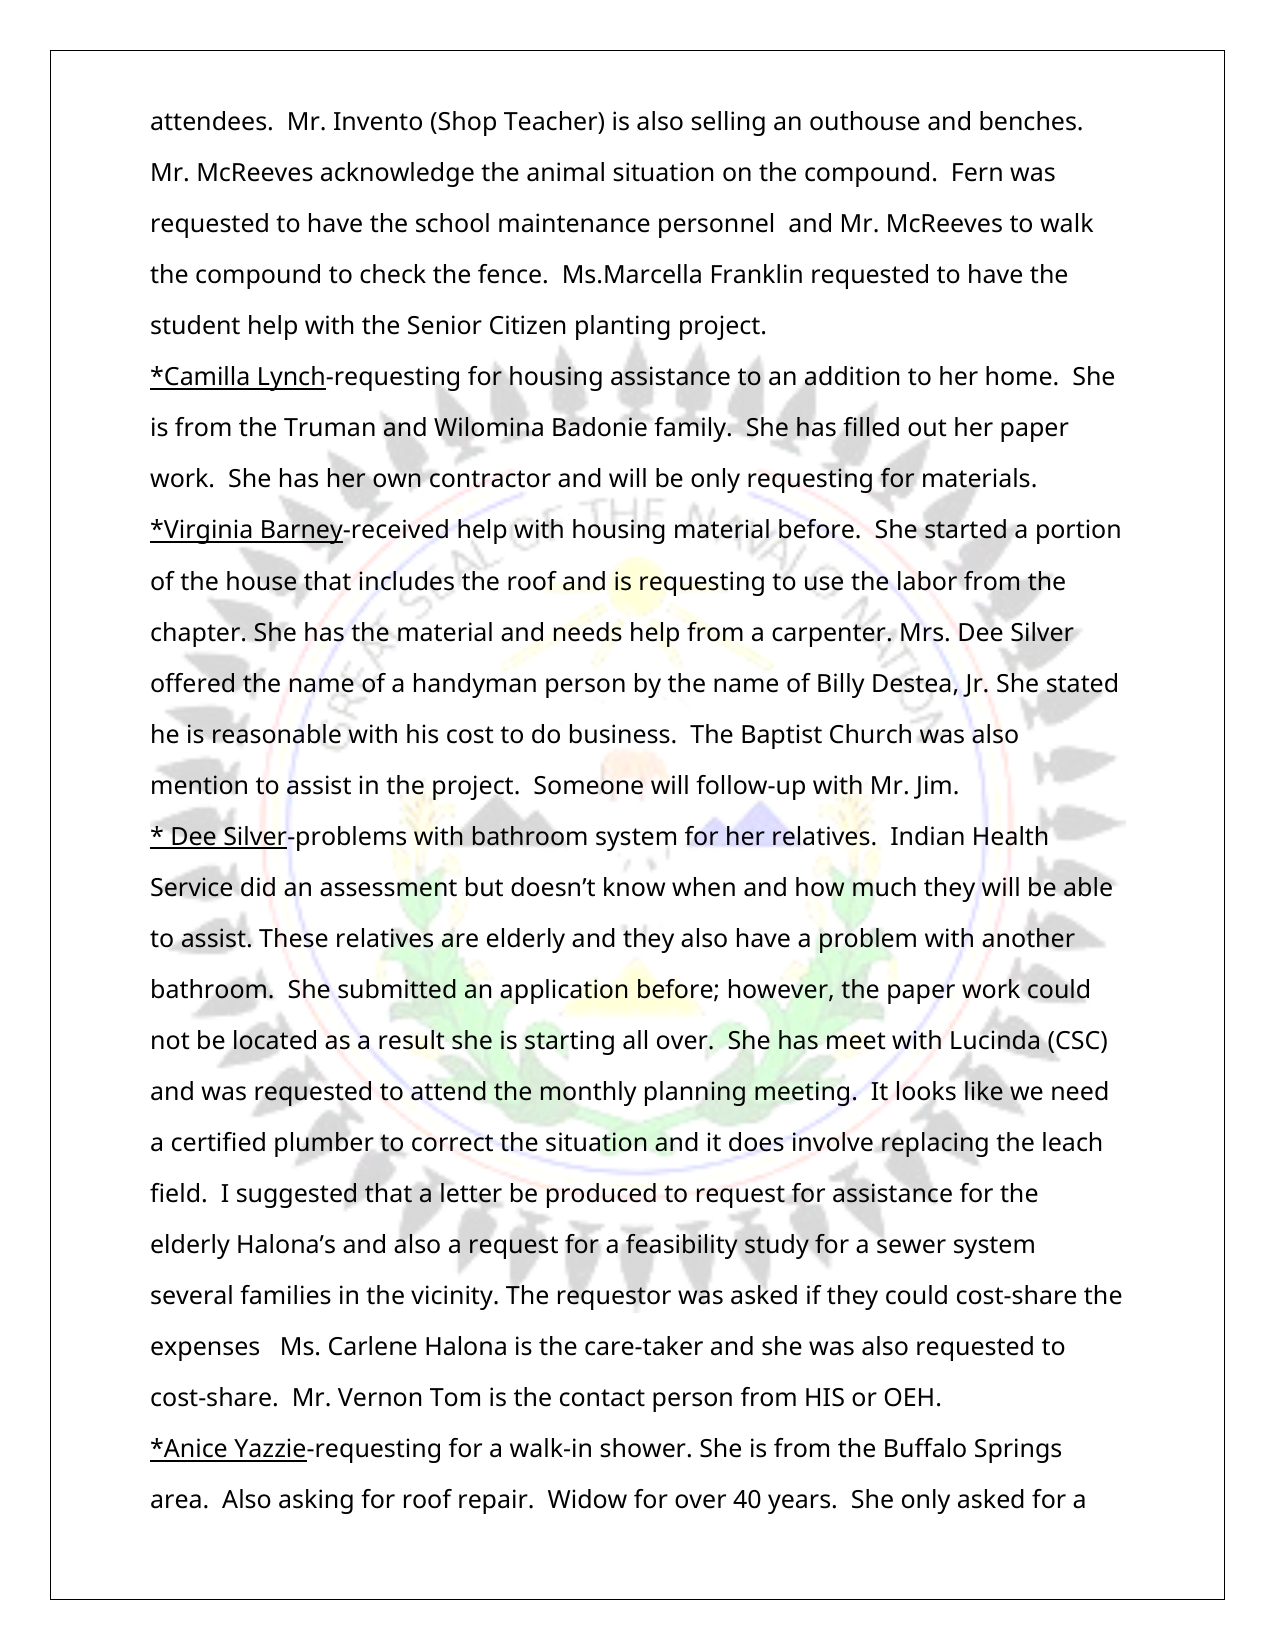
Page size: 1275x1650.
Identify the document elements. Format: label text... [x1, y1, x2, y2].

text *Virginia Barney-received help with housing material before. She started a portion of the house that includes the roof and is requesting to use the labor from the chapter. She has the material and needs help from a carpenter. Mrs. Dee Silver offered the name of a handyman person by the name of Billy Destea, Jr. She stated he is reasonable with his cost to do business. The Baptist Church was also mention to assist in the project. Someone will follow-up with Mr. Jim. [150, 512, 1125, 801]
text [150, 1431, 1125, 1516]
text * Dee Silver-problems with bathroom system for her relatives. Indian Health Service did an assessment but doesn’t know when and how much they will be able to assist. These relatives are elderly and they also have a problem with another bathroom. She submitted an application before; however, the paper work could not be located as a result she is starting all over. She has meet with Lucinda (CSC) and was requested to attend the monthly planning meeting. It looks like we need a certified plumber to correct the situation and it does involve replacing the leach field. I suggested that a letter be produced to request for assistance for the elderly Halona’s and also a request for a feasibility study for a sewer system several families in the vicinity. The requestor was asked if they could cost-share the expenses Ms. Carlene Halona is the care-taker and she was also requested to cost-share. Mr. Vernon Tom is the contact person from HIS or OEH. [150, 818, 1125, 1414]
text *Camilla Lynch-requesting for housing assistance to an addition to her home. She is from the Truman and Wilomina Badonie family. She has filled out her paper work. She has her own contractor and will be only requesting for materials. [150, 359, 1125, 495]
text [150, 104, 1125, 342]
